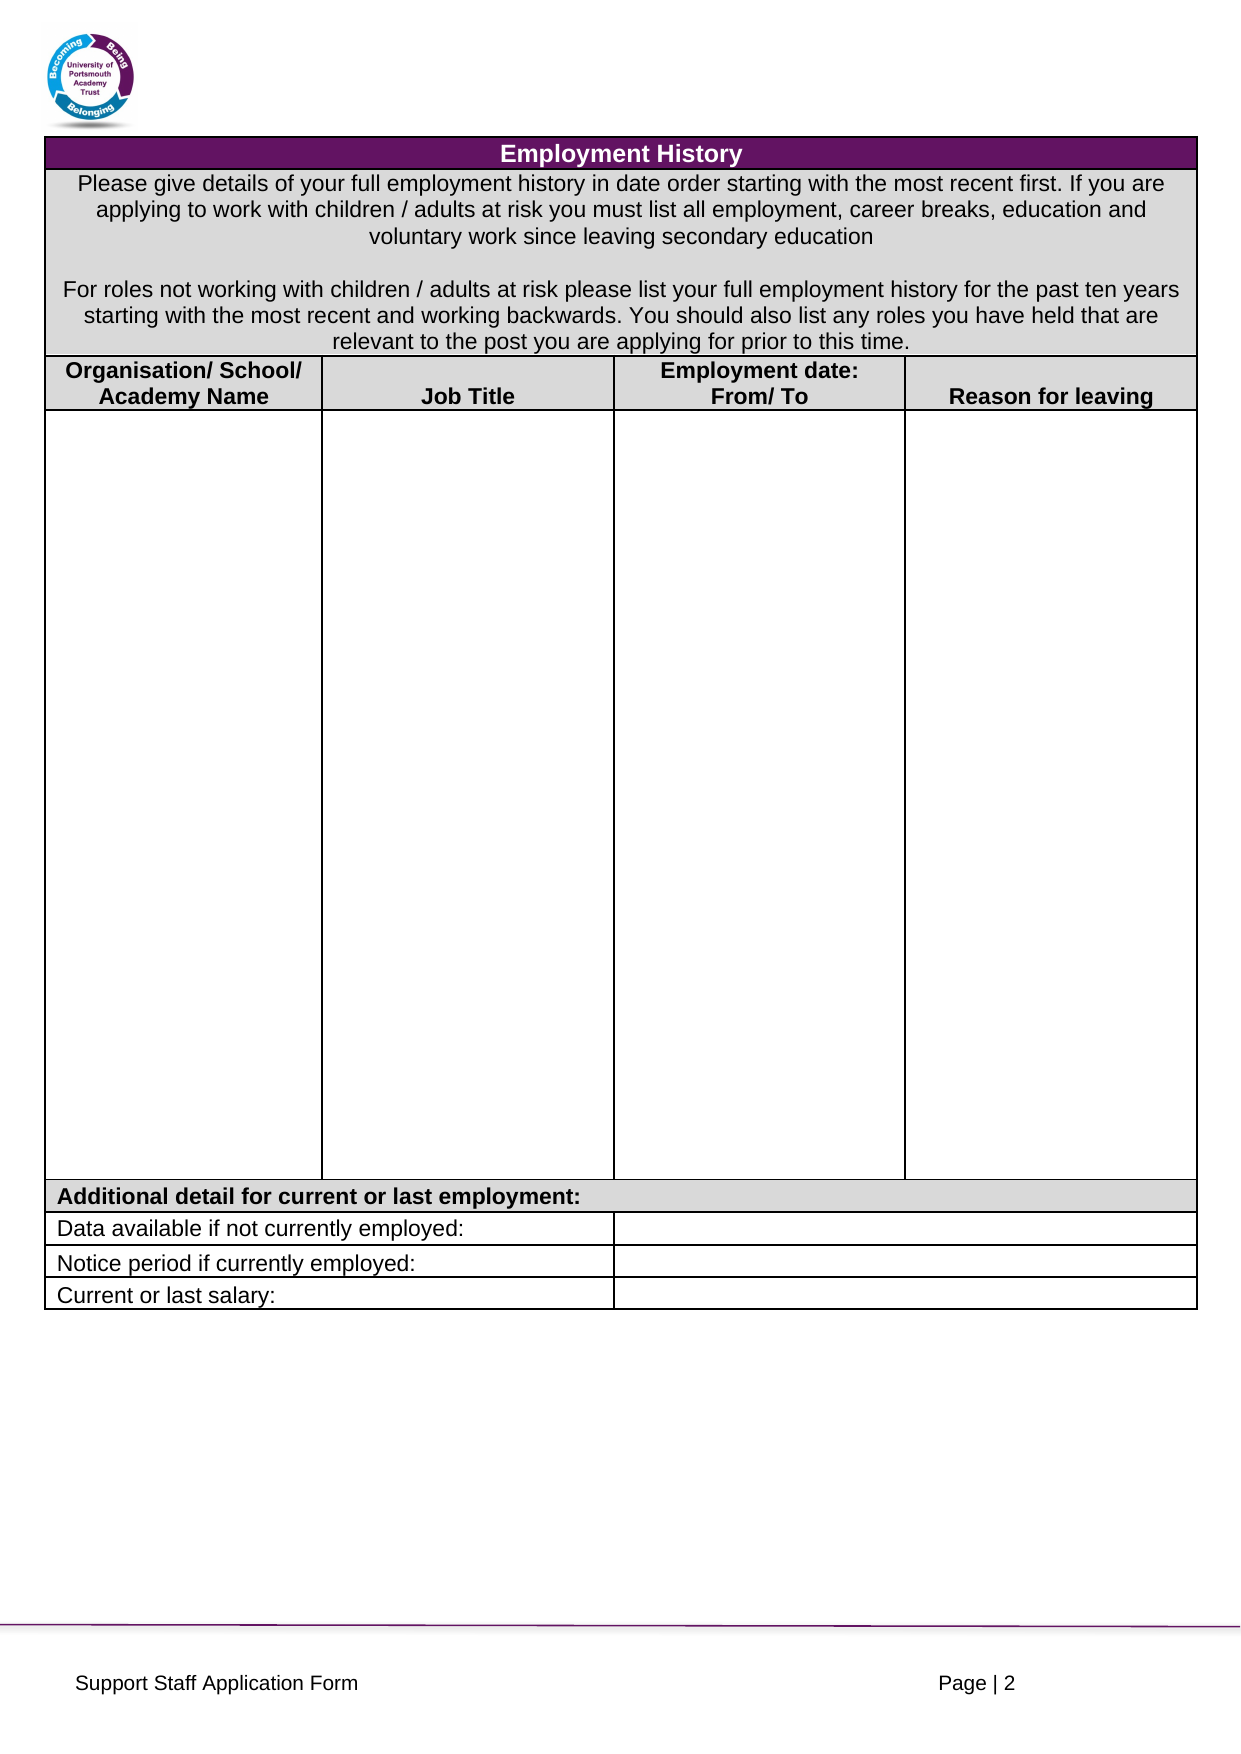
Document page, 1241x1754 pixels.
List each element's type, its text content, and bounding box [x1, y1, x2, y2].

table_cell Organisation/ School/ Academy Name [46, 357, 321, 409]
table_cell Additional detail for current or last employment: [46, 1180, 1196, 1211]
table_cell [615, 411, 904, 1179]
table_cell Notice period if currently employed: [46, 1246, 613, 1276]
table_cell Job Title [323, 357, 613, 409]
table_cell [323, 411, 613, 1179]
picture [40, 22, 138, 132]
table_cell Current or last salary: [46, 1278, 613, 1308]
table_cell Data available if not currently employed: [46, 1213, 613, 1244]
table_cell Reason for leaving [906, 357, 1196, 409]
table_cell [615, 1278, 1196, 1308]
table_cell [615, 1246, 1196, 1276]
table_cell Please give details of your full employment history in date order starting with the most recent first. If you are applying to work with children / adults at risk you must list all employment, career breaks, education and voluntary work since leaving secondary education For roles not working with children / adults at risk please list your full employment history for the past ten years starting with the most recent and working backwards. You should also list any roles you have held that are relevant to the post you are applying for prior to this time. [46, 170, 1196, 354]
table_cell [615, 1213, 1196, 1244]
table_header Employment History [46, 138, 1196, 168]
table_cell Employment date: From/ To [615, 357, 904, 409]
table_cell [46, 411, 321, 1179]
table_cell [906, 411, 1196, 1179]
